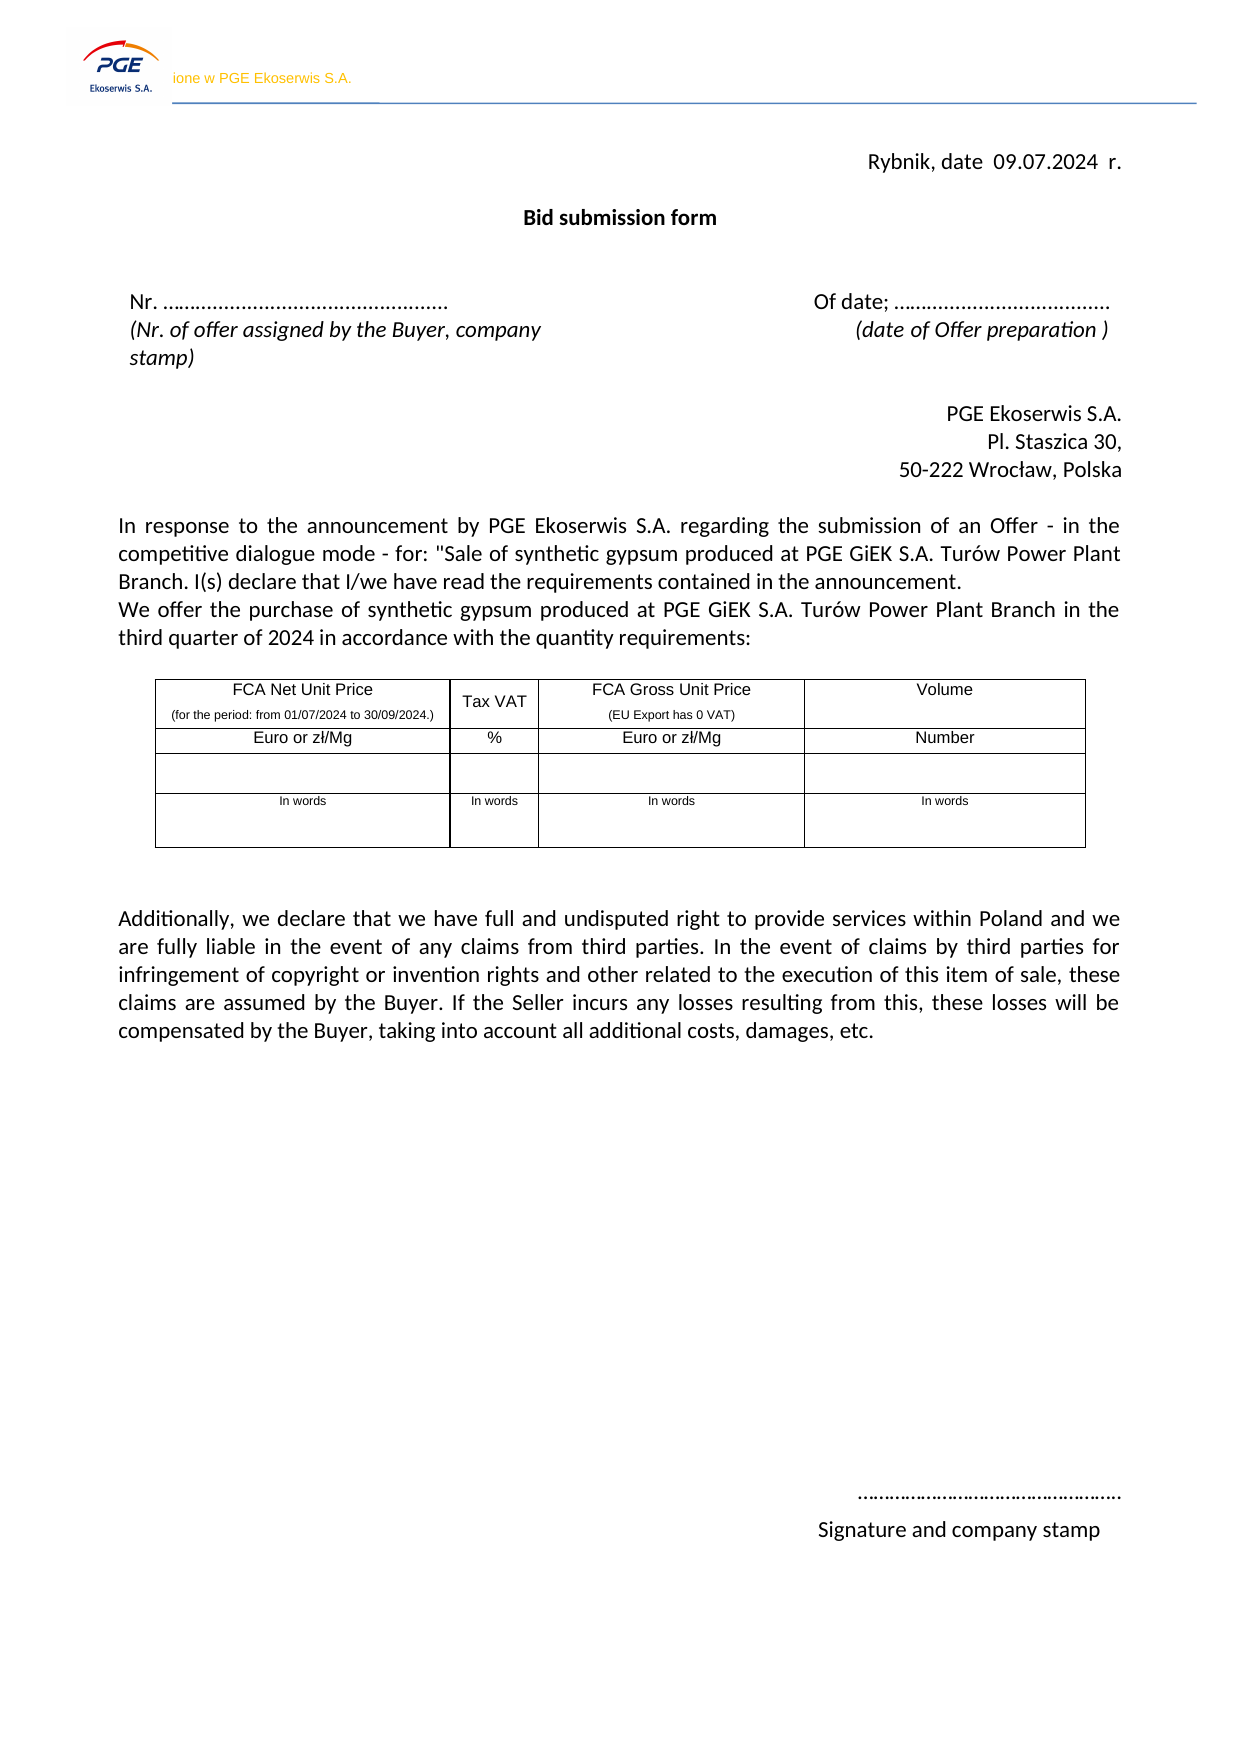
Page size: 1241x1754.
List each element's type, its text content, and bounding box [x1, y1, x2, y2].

text Additionally, we declare that we have full and undisputed right to provide services within Poland and we are fully liable in the event of any claims from third parties. In the event of claims by third parties for infringement of copyright or invention rights and other related to the execution of this item of sale, these claims are assumed by the Buyer. If the Seller incurs any losses resulting from this, these losses will be compensated by the Buyer, taking into account all additional costs, damages, etc. [118, 904, 1122, 1044]
text ………………………………………….. [118, 1469, 1122, 1507]
table_cell In words [805, 794, 1085, 847]
table_cell In words [156, 794, 449, 847]
text In response to the announcement by PGE Ekoserwis S.A. regarding the submission of an Offer - in the competitive dialogue mode - for: "Sale of synthetic gypsum produced at PGE GiEK S.A. Turów Power Plant Branch. I(s) declare that I/we have read the requirements contained in the announcement. [118, 511, 1122, 595]
table_cell Number [805, 729, 1085, 753]
table_header FCA Gross Unit Price (EU Export has 0 VAT) [539, 680, 804, 728]
table_cell [805, 754, 1085, 792]
picture [65, 27, 172, 106]
table_header FCA Net Unit Price (for the period: from 01/07/2024 to 30/09/2024.) [156, 680, 449, 728]
table_cell % [451, 729, 538, 753]
table_header Tax VAT [451, 680, 538, 728]
table_cell [451, 754, 538, 792]
table_cell In words [451, 794, 538, 847]
table_cell (date of Offer preparation ) [625, 315, 1122, 371]
table_cell [156, 754, 449, 792]
table_header Of date; ……................................ [625, 259, 1122, 315]
table_cell [539, 754, 804, 792]
table_cell (Nr. of offer assigned by the Buyer, company stamp) [118, 315, 625, 371]
text Pl. Staszica 30, [118, 427, 1122, 455]
table_header Volume [805, 680, 1085, 728]
text Bid submission form [118, 203, 1122, 231]
table_header Nr. ……............................................ [118, 259, 625, 315]
table_cell In words [539, 794, 804, 847]
text Signature and company stamp [782, 1507, 1122, 1544]
text We offer the purchase of synthetic gypsum produced at PGE GiEK S.A. Turów Power Plant Branch in the third quarter of 2024 in accordance with the quantity requirements: [118, 595, 1122, 651]
text PGE Ekoserwis S.A. [118, 399, 1122, 427]
table_cell Euro or zł/Mg [539, 729, 804, 753]
text 50-222 Wrocław, Polska [118, 455, 1122, 483]
text Rybnik, date 09.07.2024 r. [118, 147, 1122, 175]
table_cell Euro or zł/Mg [156, 729, 449, 753]
